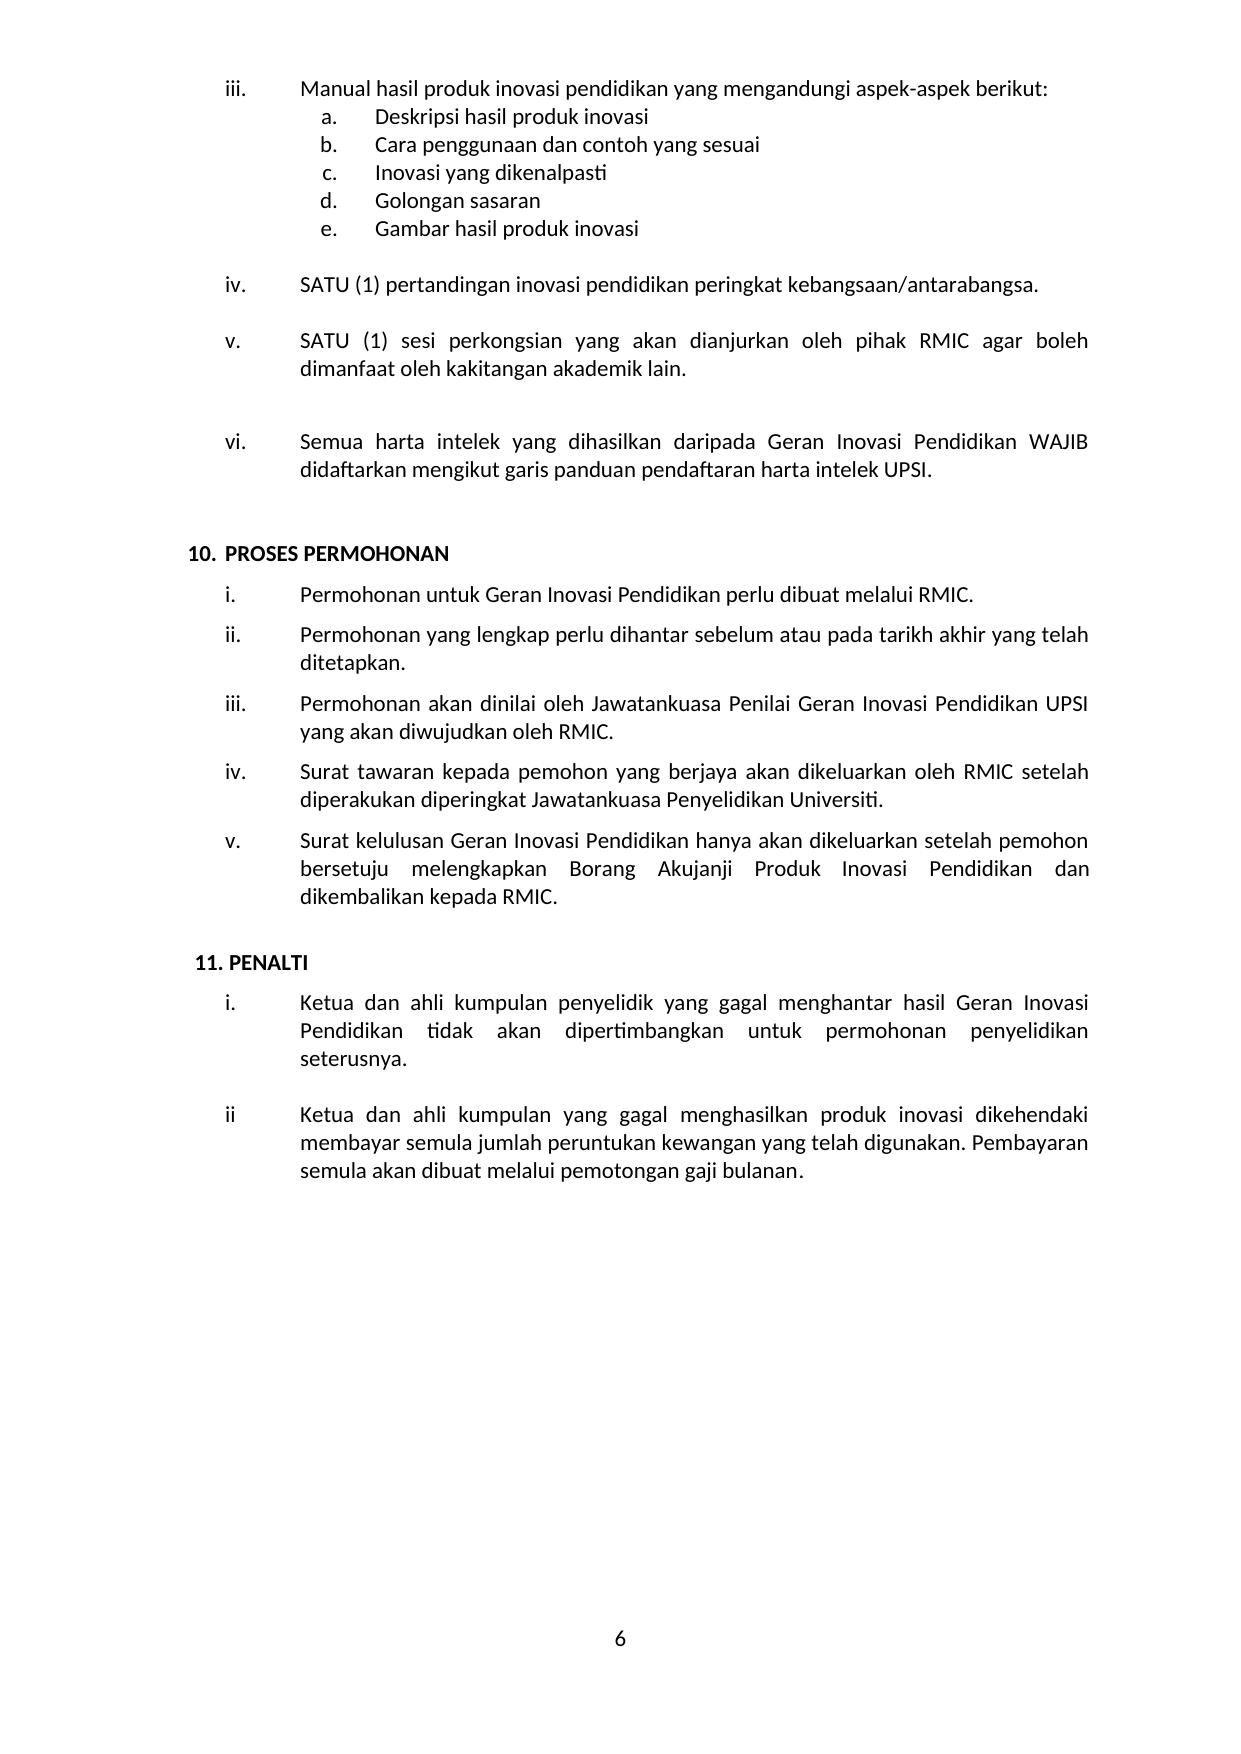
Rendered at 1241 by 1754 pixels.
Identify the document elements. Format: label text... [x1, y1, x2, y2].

list Deskripsi hasil produk inovasi [337, 102, 1090, 130]
list Surat tawaran kepada pemohon yang berjaya akan dikeluarkan oleh RMIC setelah diperakukan diperingkat Jawatankuasa Penyelidikan Universiti. [225, 757, 1090, 813]
list SATU (1) sesi perkongsian yang akan dianjurkan oleh pihak RMIC agar boleh dimanfaat oleh kakitangan akademik lain. [225, 326, 1090, 382]
list Permohonan yang lengkap perlu dihantar sebelum atau pada tarikh akhir yang telah ditetapkan. [225, 620, 1090, 676]
list Permohonan untuk Geran Inovasi Pendidikan perlu dibuat melalui RMIC. [225, 580, 1090, 608]
list SATU (1) pertandingan inovasi pendidikan peringkat kebangsaan/antarabangsa. [225, 270, 1090, 298]
list Cara penggunaan dan contoh yang sesuai [337, 130, 1090, 158]
list Surat kelulusan Geran Inovasi Pendidikan hanya akan dikeluarkan setelah pemohon bersetuju melengkapkan Borang Akujanji Produk Inovasi Pendidikan dan dikembalikan kepada RMIC. [225, 826, 1090, 910]
list Semua harta intelek yang dihasilkan daripada Geran Inovasi Pendidikan WAJIB didaftarkan mengikut garis panduan pendaftaran harta intelek UPSI. [225, 427, 1090, 483]
list Golongan sasaran [337, 186, 1090, 214]
list Inovasi yang dikenalpasti [337, 158, 1090, 186]
list Permohonan akan dinilai oleh Jawatankuasa Penilai Geran Inovasi Pendidikan UPSI yang akan diwujudkan oleh RMIC. [225, 689, 1090, 745]
text 11. PENALTI [150, 948, 1090, 976]
text i. Ketua dan ahli kumpulan penyelidik yang gagal menghantar hasil Geran Inovasi Pendidikan tidak akan dipertimbangkan untuk permohonan penyelidikan seterusnya. [225, 988, 1090, 1072]
list PROSES PERMOHONAN [187, 539, 1090, 567]
list Gambar hasil produk inovasi [337, 214, 1090, 242]
list Manual hasil produk inovasi pendidikan yang mengandungi aspek-aspek berikut: [225, 74, 1090, 102]
text ii Ketua dan ahli kumpulan yang gagal menghasilkan produk inovasi dikehendaki membayar semula jumlah peruntukan kewangan yang telah digunakan. Pembayaran semula akan dibuat melalui pemotongan gaji bulanan. [225, 1100, 1090, 1184]
